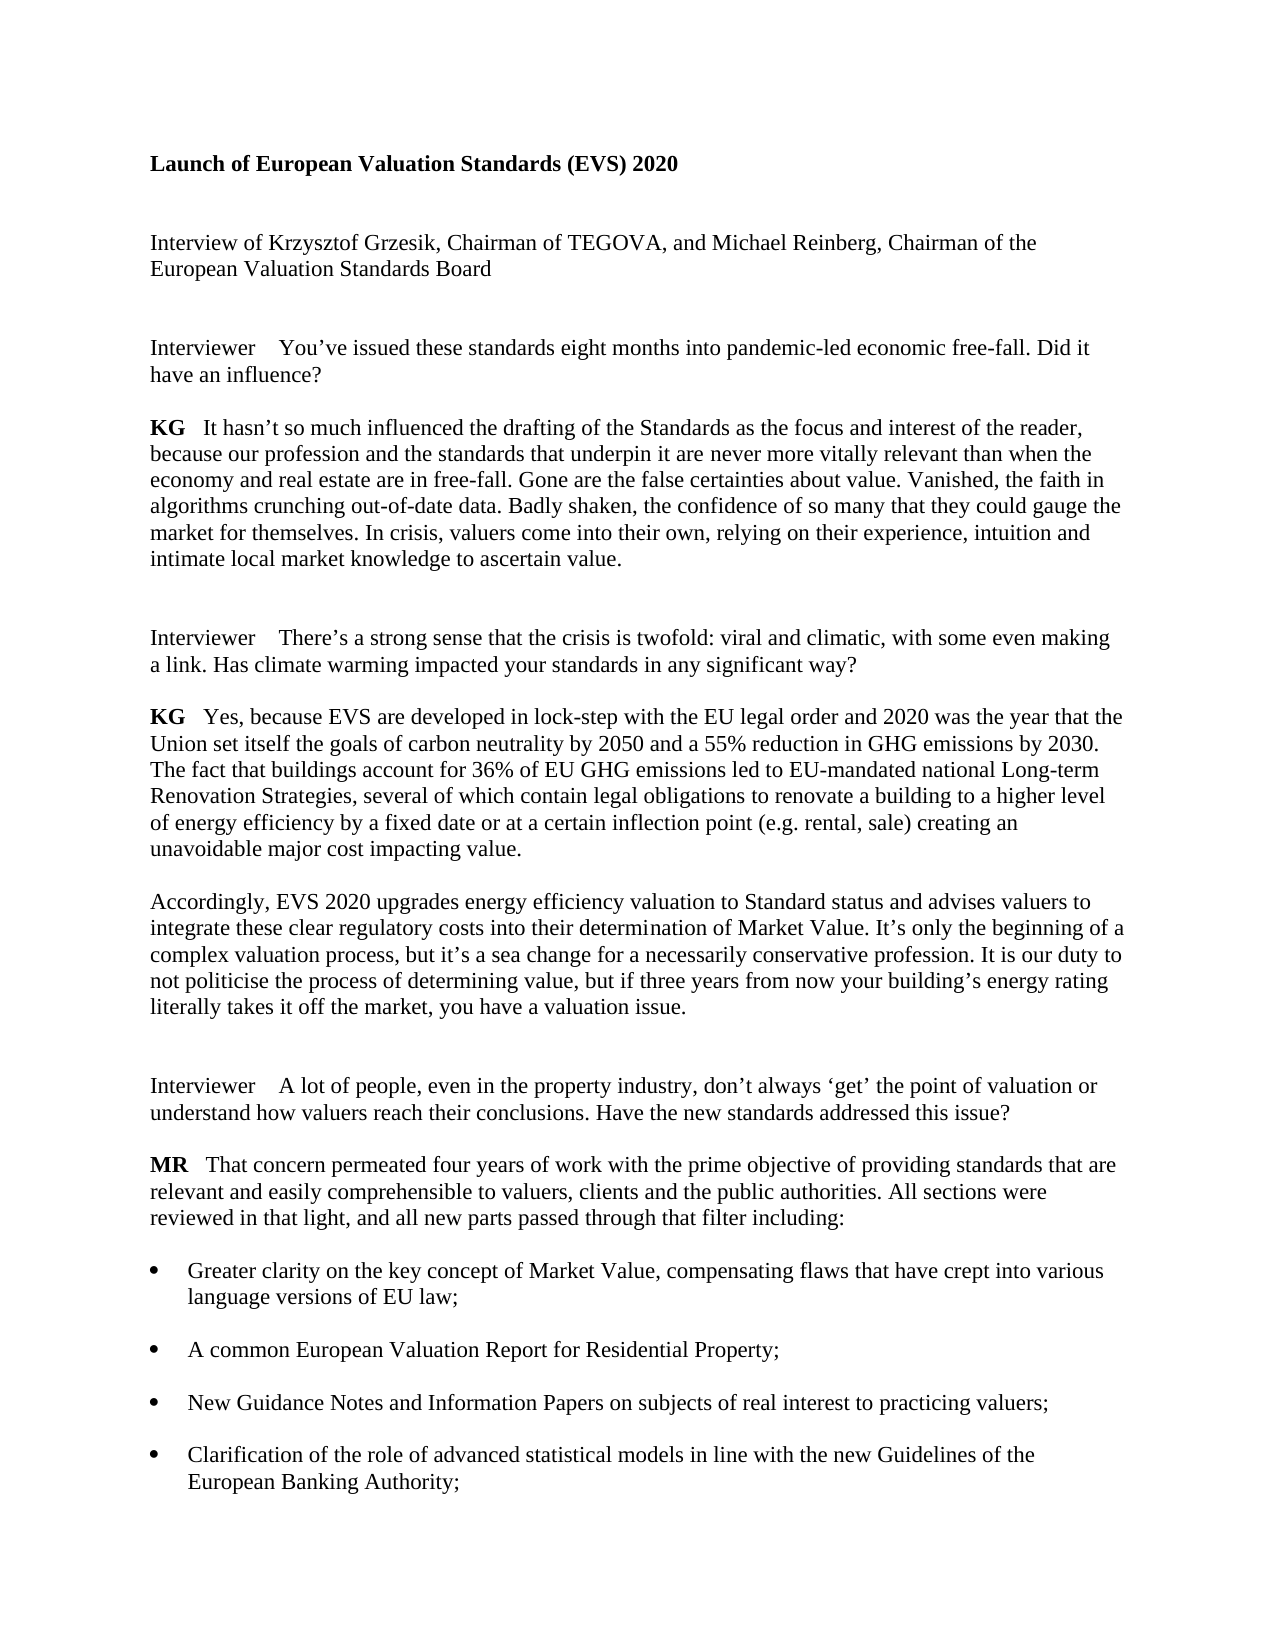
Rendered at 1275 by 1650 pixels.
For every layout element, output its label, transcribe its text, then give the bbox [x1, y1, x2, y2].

text Launch of European Valuation Standards (EVS) 2020 [150, 150, 1125, 176]
text Interviewer You’ve issued these standards eight months into pandemic-led economic free-fall. Did it have an influence? [150, 334, 1125, 387]
list Clarification of the role of advanced statistical models in line with the new Guidelines of the European Banking Authority; [150, 1441, 1125, 1494]
list Greater clarity on the key concept of Market Value, compensating flaws that have crept into various language versions of EU law; [150, 1257, 1125, 1309]
list New Guidance Notes and Information Papers on subjects of real interest to practicing valuers; [150, 1389, 1125, 1415]
text Interviewer There’s a strong sense that the crisis is twofold: viral and climatic, with some even making a link. Has climate warming impacted your standards in any significant way? [150, 624, 1125, 677]
text KG It hasn’t so much influenced the drafting of the Standards as the focus and interest of the reader, because our profession and the standards that underpin it are never more vitally relevant than when the economy and real estate are in free-fall. Gone are the false certainties about value. Vanished, the faith in algorithms crunching out-of-date data. Badly shaken, the confidence of so many that they could gauge the market for themselves. In crisis, valuers come into their own, relying on their experience, intuition and intimate local market knowledge to ascertain value. [150, 413, 1125, 572]
text Accordingly, EVS 2020 upgrades energy efficiency valuation to Standard status and advises valuers to integrate these clear regulatory costs into their determination of Market Value. It’s only the beginning of a complex valuation process, but it’s a sea change for a necessarily conservative profession. It is our duty to not politicise the process of determining value, but if three years from now your building’s energy rating literally takes it off the market, you have a valuation issue. [150, 888, 1125, 1020]
list A common European Valuation Report for Residential Property; [150, 1336, 1125, 1362]
text Interviewer A lot of people, even in the property industry, don’t always ‘get’ the point of valuation or understand how valuers reach their conclusions. Have the new standards addressed this issue? [150, 1072, 1125, 1125]
text Interview of Krzysztof Grzesik, Chairman of TEGOVA, and Michael Reinberg, Chairman of the European Valuation Standards Board [150, 229, 1125, 282]
text MR That concern permeated four years of work with the prime objective of providing standards that are relevant and easily comprehensible to valuers, clients and the public authorities. All sections were reviewed in that light, and all new parts passed through that filter including: [150, 1151, 1125, 1231]
text KG Yes, because EVS are developed in lock-step with the EU legal order and 2020 was the year that the Union set itself the goals of carbon neutrality by 2050 and a 55% reduction in GHG emissions by 2030. The fact that buildings account for 36% of EU GHG emissions led to EU-mandated national Long-term Renovation Strategies, several of which contain legal obligations to renovate a building to a higher level of energy efficiency by a fixed date or at a certain inflection point (e.g. rental, sale) creating an unavoidable major cost impacting value. [150, 703, 1125, 862]
